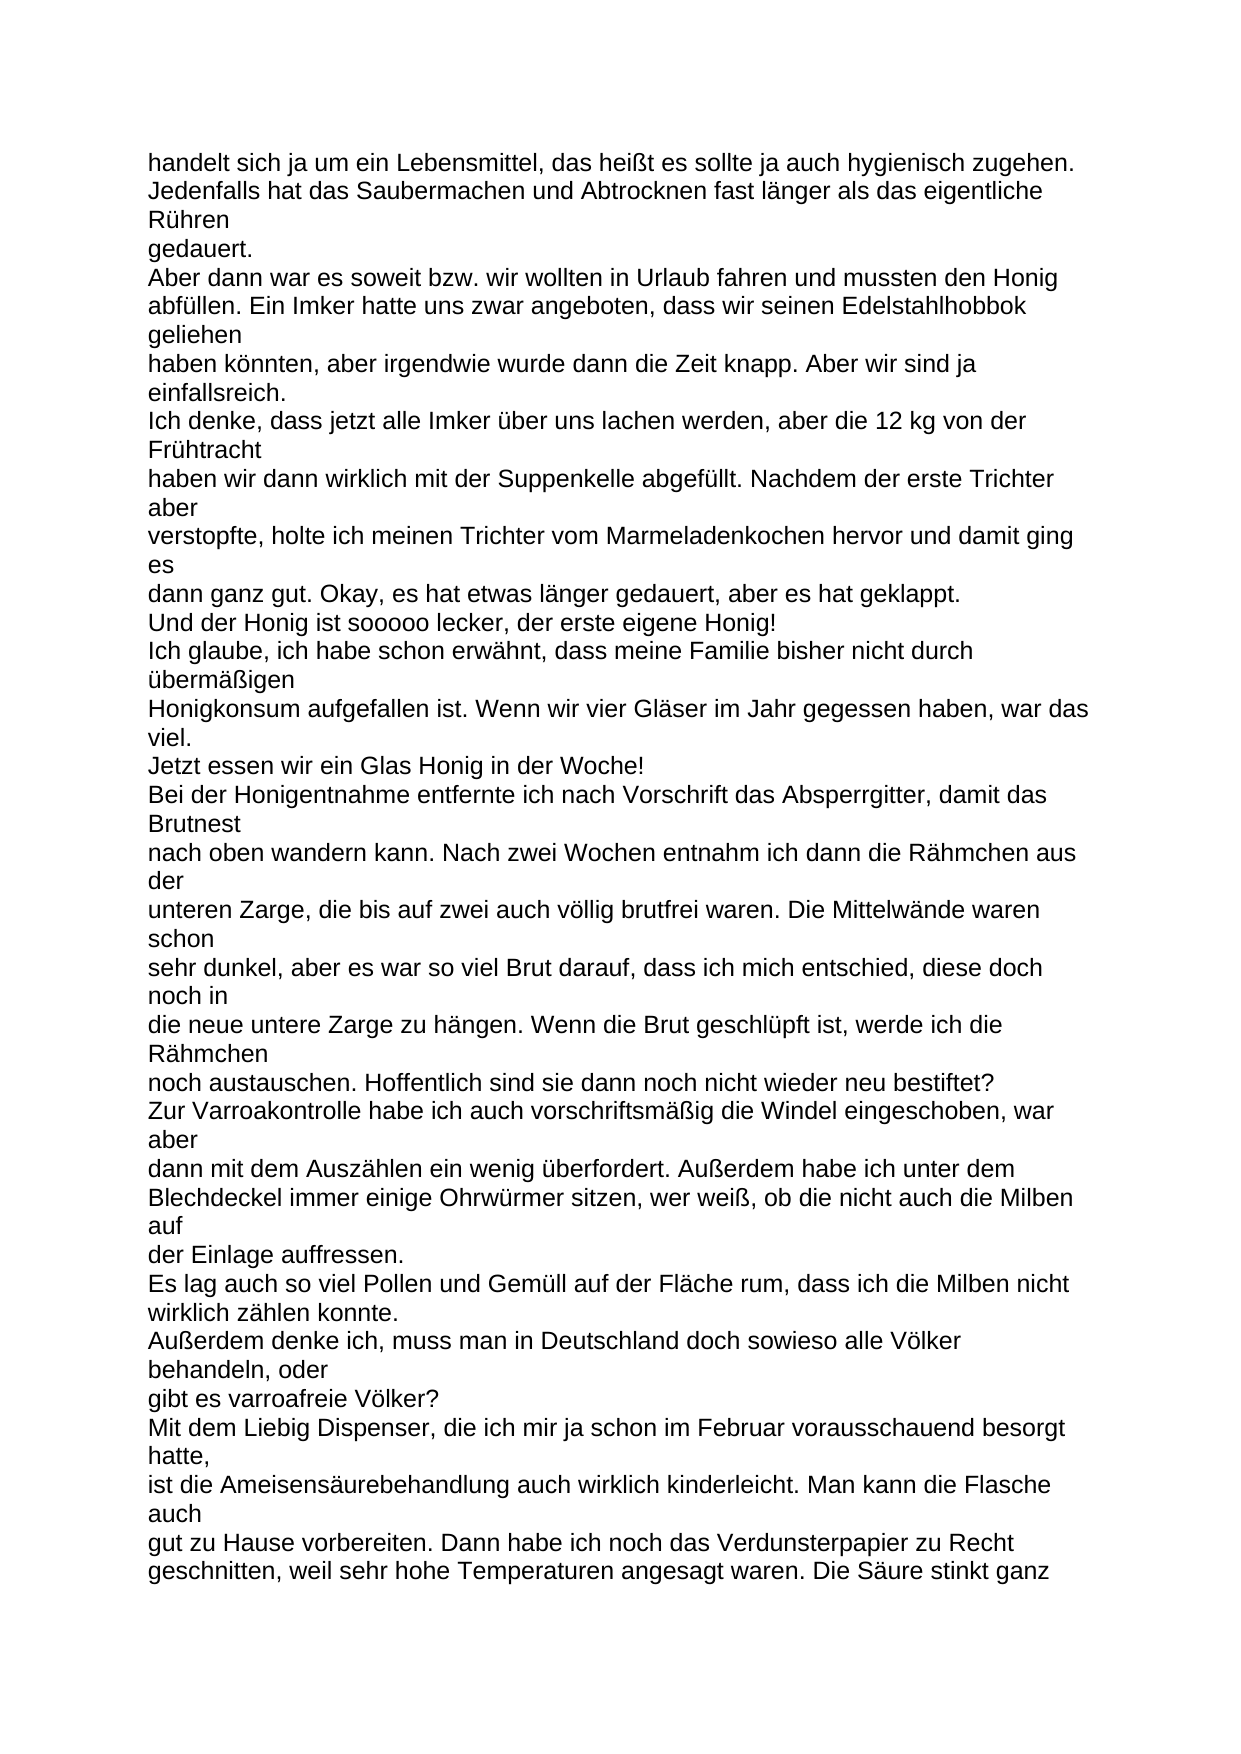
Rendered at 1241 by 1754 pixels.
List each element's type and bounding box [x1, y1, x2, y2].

text [148, 148, 1093, 1585]
